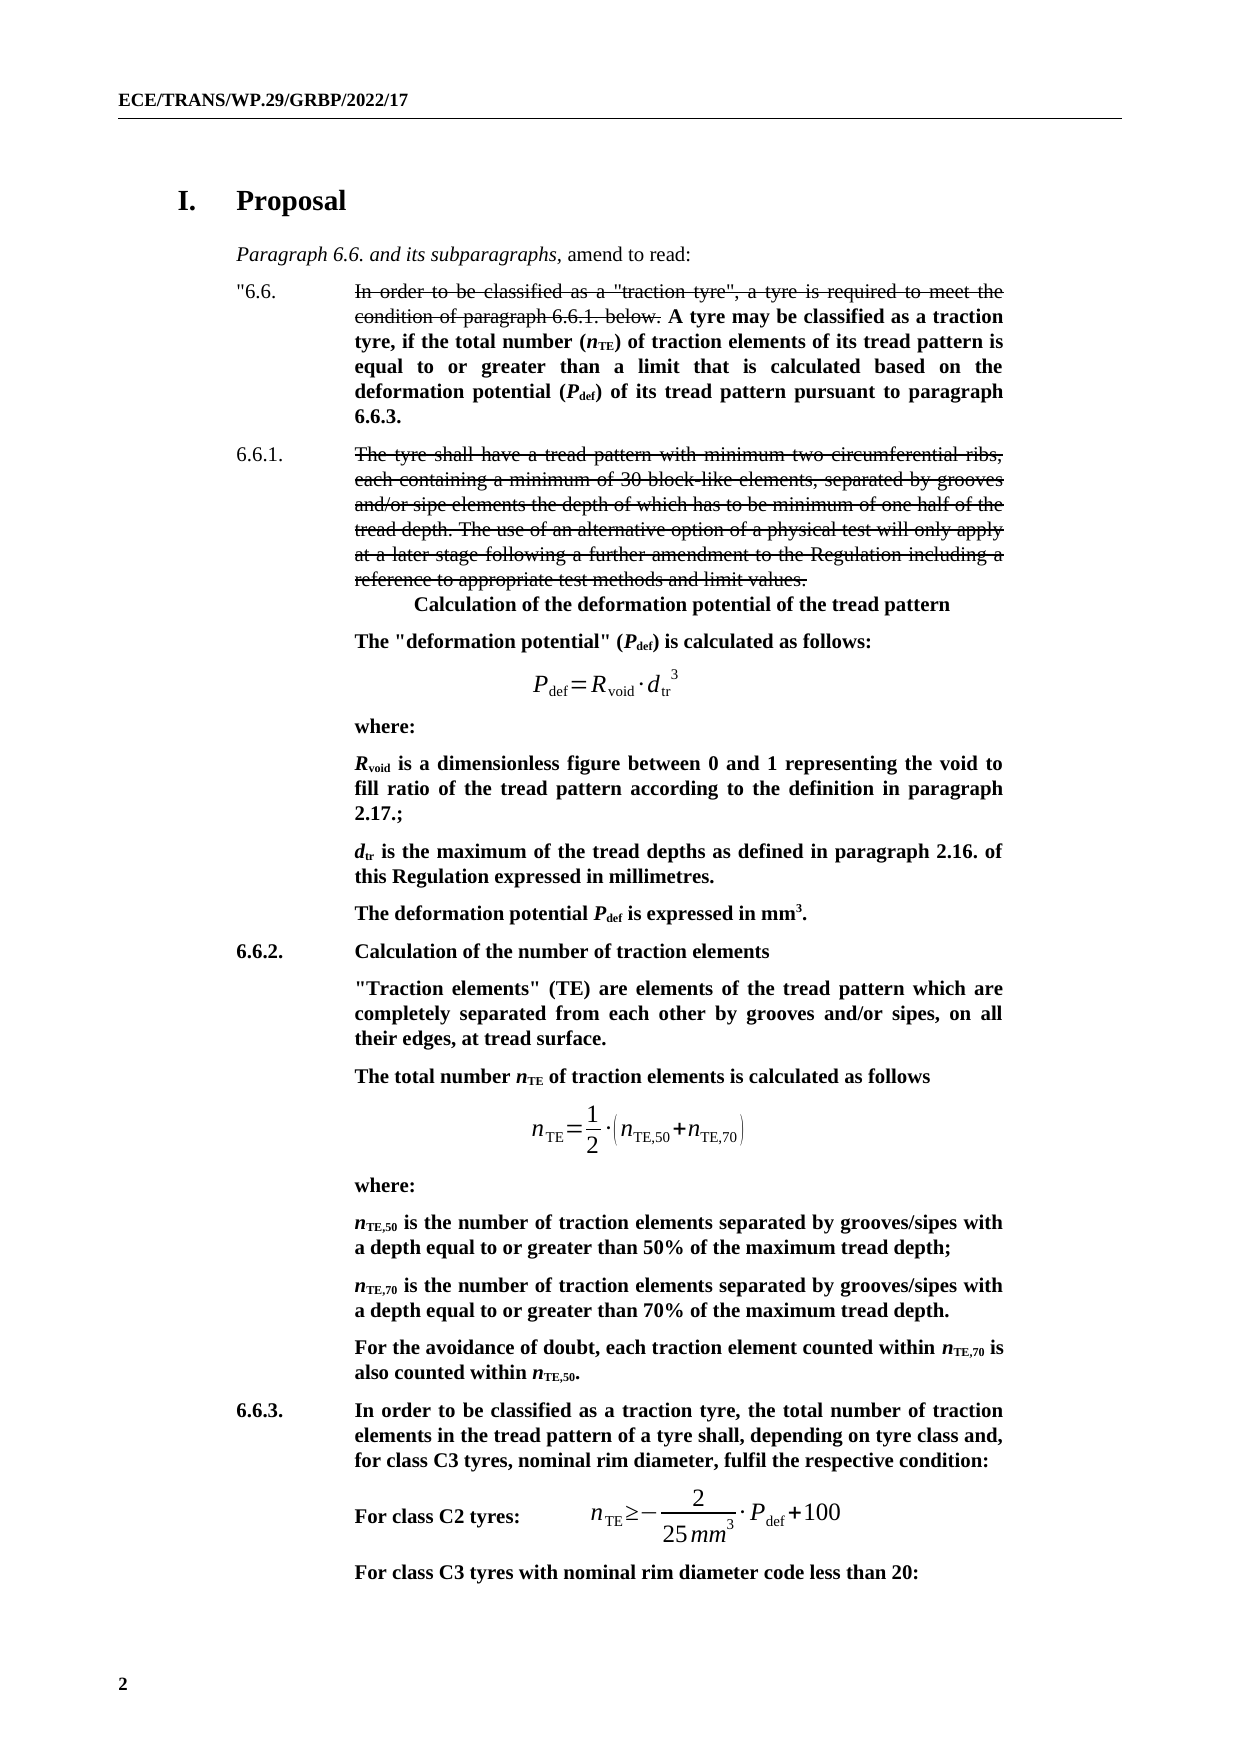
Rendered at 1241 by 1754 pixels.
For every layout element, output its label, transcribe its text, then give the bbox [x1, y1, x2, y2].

text For the avoidance of doubt, each traction element counted within nTE,70 is also counted within nTE,50. [354, 1334, 1004, 1384]
text "Traction elements" (TE) are elements of the tread pattern which are completely separated from each other by grooves and/or sipes, on all their edges, at tread surface. [354, 975, 1004, 1050]
text Rvoid is a dimensionless figure between 0 and 1 representing the void to fill ratio of the tread pattern according to the definition in paragraph 2.17.; [354, 750, 1004, 825]
text For class C3 tyres with nominal rim diameter code less than 20: [354, 1559, 1004, 1584]
text 6.6.1. The tyre shall have a tread pattern with minimum two circumferential ribs, each containing a minimum of 30 block-like elements, separated by grooves and/or sipe elements the depth of which has to be minimum of one half of the tread depth. The use of an alternative option of a physical test will only apply at a later stage following a further amendment to the Regulation including a reference to appropriate test methods and limit values. Calculation of the deformation potential of the tread pattern [236, 441, 1004, 616]
text where: [354, 713, 1004, 738]
text The "deformation potential" (Pdef) is calculated as follows: [354, 628, 1004, 653]
text dtr is the maximum of the tread depths as defined in paragraph 2.16. of this Regulation expressed in millimetres. [354, 838, 1004, 888]
text Paragraph 6.6. and its subparagraphs, amend to read: [236, 241, 1004, 266]
text 6.6.3. In order to be classified as a traction tyre, the total number of traction elements in the tread pattern of a tyre shall, depending on tyre class and, for class C3 tyres, nominal rim diameter, fulfil the respective condition: [236, 1397, 1004, 1472]
text nTE,50 is the number of traction elements separated by grooves/sipes with a depth equal to or greater than 50% of the maximum tread depth; [354, 1209, 1004, 1259]
text where: [354, 1172, 1004, 1197]
text For class C2 tyres: [236, 1484, 1004, 1547]
text "6.6. In order to be classified as a "traction tyre", a tyre is required to meet the condition of paragraph 6.6.1. below. A tyre may be classified as a traction tyre, if the total number (nTE) of traction elements of its tread pattern is equal to or greater than a limit that is calculated based on the deformation potential (Pdef) of its tread pattern pursuant to paragraph 6.6.3. [236, 278, 1004, 428]
text 6.6.2. Calculation of the number of traction elements [236, 938, 1004, 963]
text The total number nTE of traction elements is calculated as follows [354, 1063, 1004, 1088]
text I. Proposal [177, 185, 1004, 216]
text nTE,70 is the number of traction elements separated by grooves/sipes with a depth equal to or greater than 70% of the maximum tread depth. [354, 1272, 1004, 1322]
text The deformation potential Pdef is expressed in mm3. [354, 900, 1004, 925]
